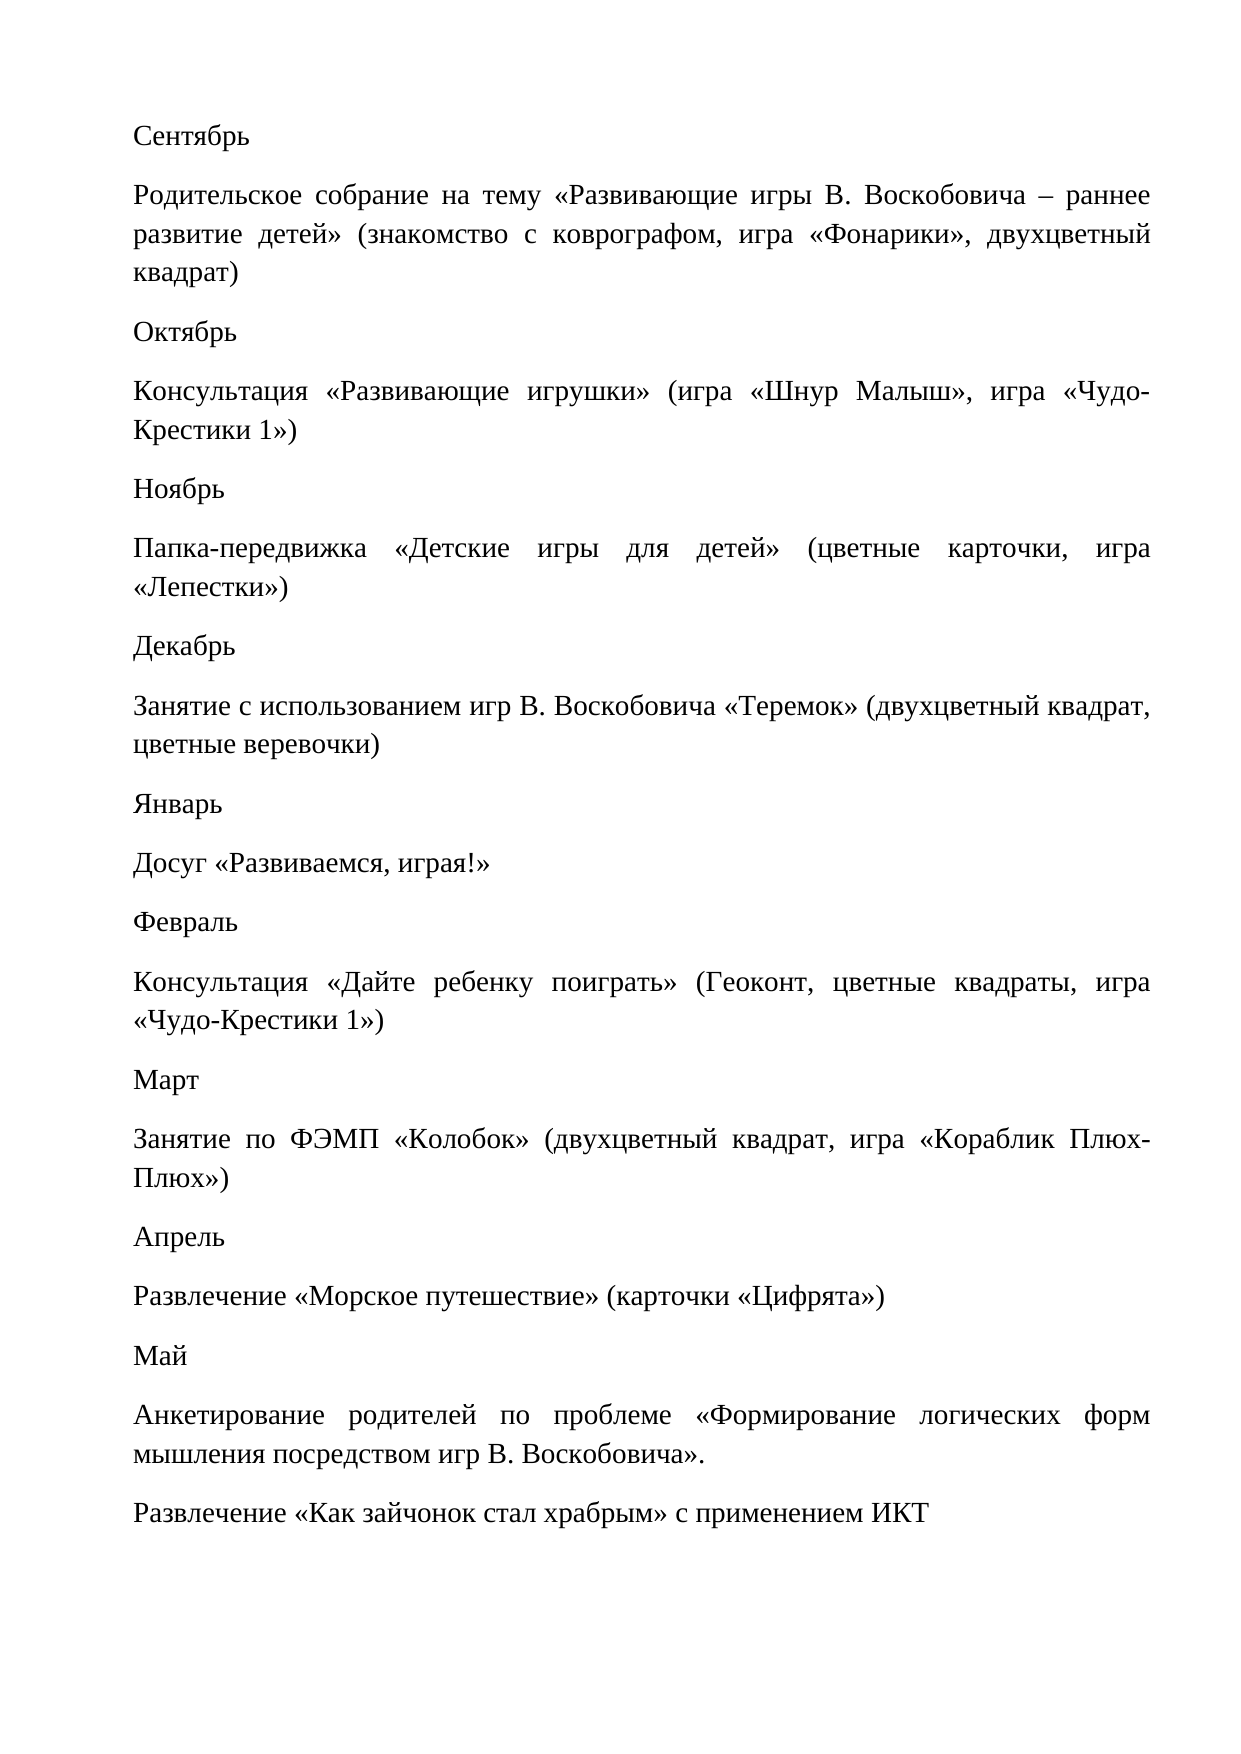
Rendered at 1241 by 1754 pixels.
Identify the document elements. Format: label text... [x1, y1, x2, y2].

text Досуг «Развиваемся, играя!» [133, 845, 1152, 879]
text Консультация «Дайте ребенку поиграть» (Геоконт, цветные квадраты, игра «Чудо-Крестики 1») [133, 964, 1152, 1036]
text Развлечение «Морское путешествие» (карточки «Цифрята») [133, 1278, 1152, 1312]
text Февраль [133, 904, 1152, 938]
text Родительское собрание на тему «Развивающие игры В. Воскобовича – раннее развитие детей» (знакомство с коврографом, игра «Фонарики», двухцветный квадрат) [133, 177, 1152, 288]
text Апрель [133, 1219, 1152, 1253]
text Занятие по ФЭМП «Колобок» (двухцветный квадрат, игра «Кораблик Плюх-Плюх») [133, 1121, 1152, 1193]
text Папка-передвижка «Детские игры для детей» (цветные карточки, игра «Лепестки») [133, 531, 1152, 603]
text Октябрь [133, 314, 1152, 347]
text Занятие с использованием игр В. Воскобовича «Теремок» (двухцветный квадрат, цветные веревочки) [133, 688, 1152, 760]
text Май [133, 1338, 1152, 1371]
text Ноябрь [133, 471, 1152, 505]
text Развлечение «Как зайчонок стал храбрым» с применением ИКТ [133, 1495, 1152, 1529]
text Декабрь [133, 628, 1152, 662]
text Март [133, 1062, 1152, 1095]
text Январь [133, 786, 1152, 819]
text Сентябрь [133, 118, 1152, 152]
text Анкетирование родителей по проблеме «Формирование логических форм мышления посредством игр В. Воскобовича». [133, 1397, 1152, 1469]
text Консультация «Развивающие игрушки» (игра «Шнур Малыш», игра «Чудо-Крестики 1») [133, 373, 1152, 445]
